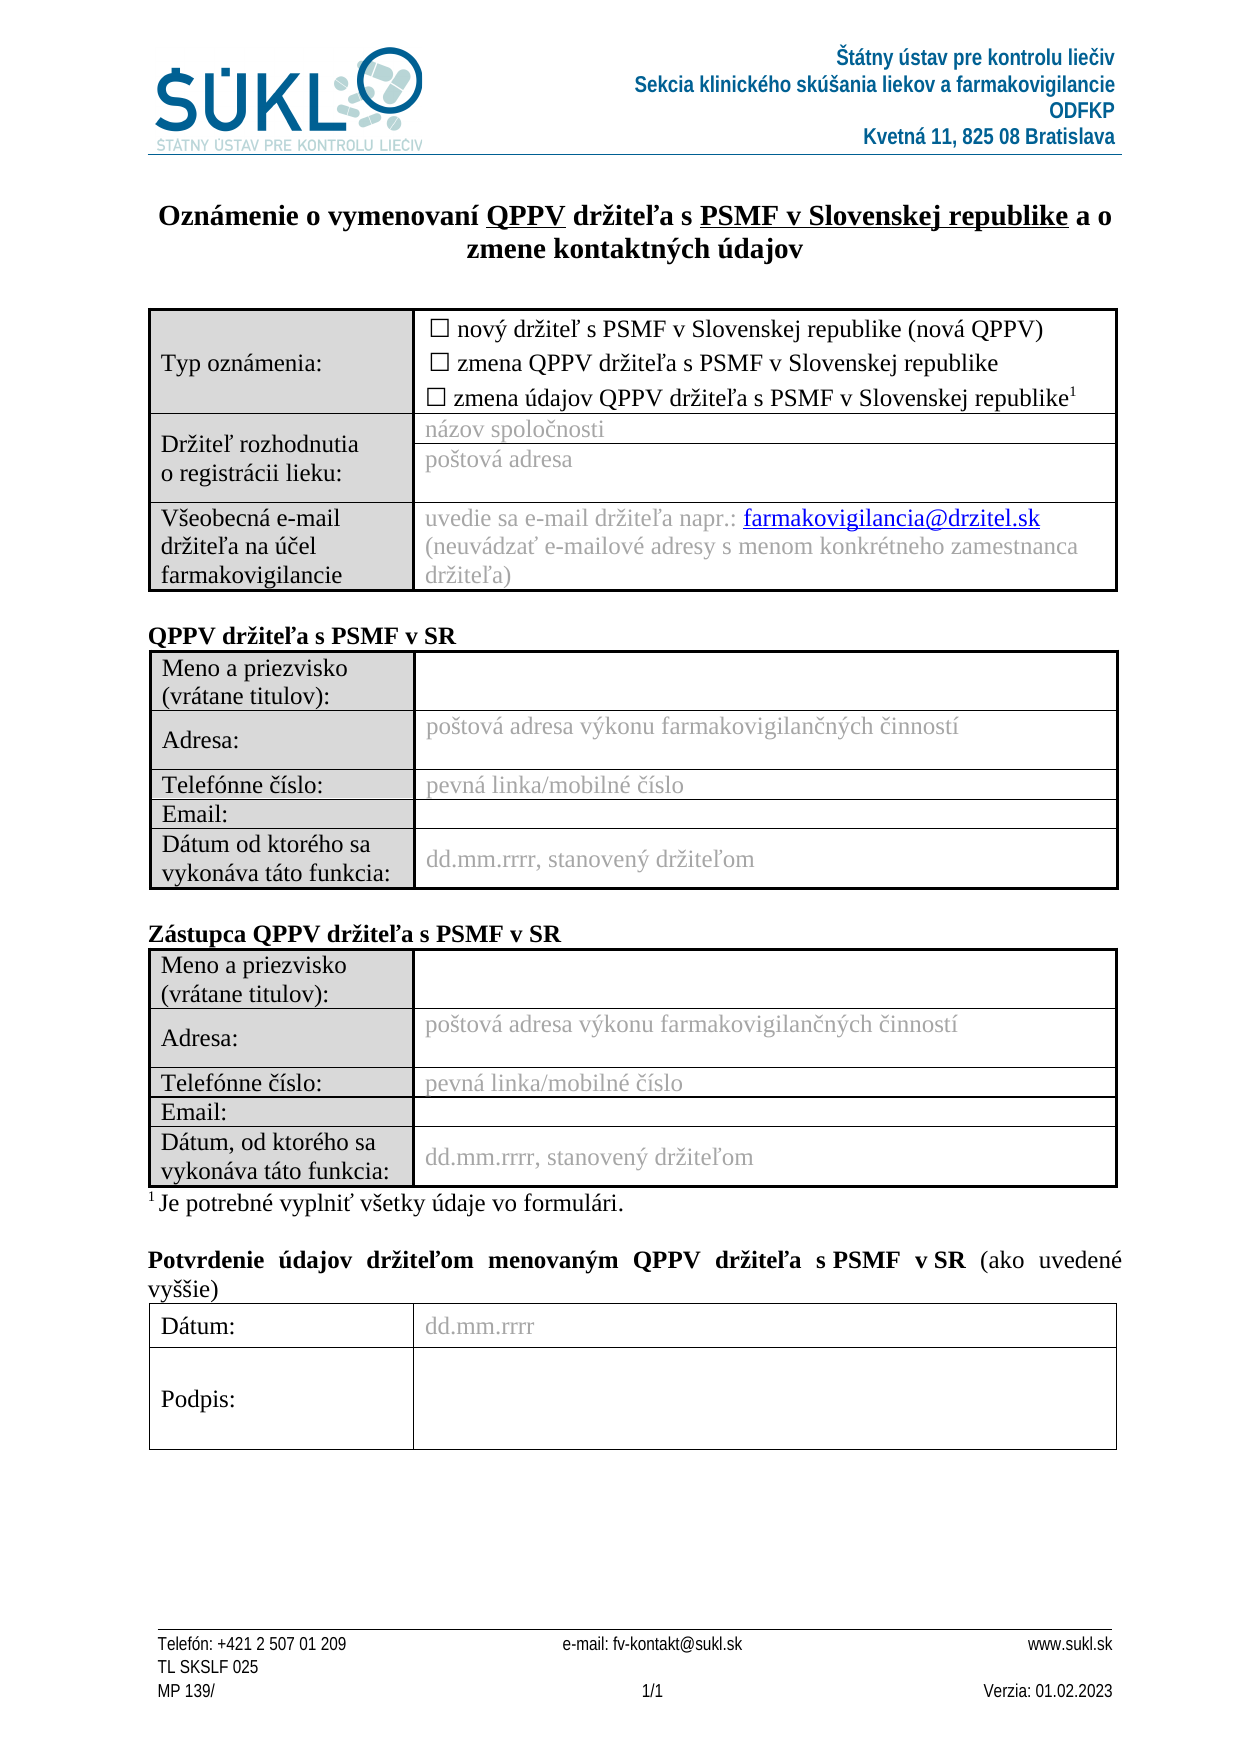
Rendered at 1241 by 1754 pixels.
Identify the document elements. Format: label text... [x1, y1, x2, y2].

table_cell Telefónne číslo: [151, 1068, 412, 1096]
table_cell poštová adresa výkonu farmakovigilančných činností [416, 711, 1116, 769]
table_cell poštová adresa [415, 444, 1115, 502]
table_cell dd.mm.rrrr, stanovený držiteľom [415, 1127, 1115, 1185]
text 1 Je potrebné vyplniť všetky údaje vo formulári. [148, 1188, 1122, 1217]
table_header dd.mm.rrrr [414, 1304, 1116, 1347]
picture [398, 47, 423, 72]
table_cell Podpis: [150, 1348, 413, 1449]
table_header Meno a priezvisko (vrátane titulov): [151, 951, 412, 1008]
table_header [415, 951, 1115, 1008]
table_cell názov spoločnosti [415, 414, 1115, 443]
picture [155, 47, 423, 151]
table_cell Dátum od ktorého sa vykonáva táto funkcia: [152, 829, 413, 887]
table_cell Adresa: [151, 1009, 412, 1067]
table_cell [414, 1348, 1116, 1449]
table_cell [415, 1098, 1115, 1126]
table_cell Telefónne číslo: [152, 770, 413, 798]
table_cell [416, 800, 1116, 828]
table_header Dátum: [150, 1304, 413, 1347]
table_cell pevná linka/mobilné číslo [416, 770, 1116, 798]
table_header [416, 653, 1116, 710]
table_cell dd.mm.rrrr, stanovený držiteľom [416, 829, 1116, 887]
table_cell pevná linka/mobilné číslo [415, 1068, 1115, 1096]
table_cell Email: [151, 1098, 412, 1126]
table_cell Email: [152, 800, 413, 828]
table_cell Držiteľ rozhodnutia o registrácii lieku: [151, 414, 412, 502]
table_cell Všeobecná e-mail držiteľa na účel farmakovigilancie [151, 503, 412, 589]
table_cell Dátum, od ktorého sa vykonáva táto funkcia: [151, 1127, 412, 1185]
picture [364, 54, 416, 107]
table_header nový držiteľ s PSMF v Slovenskej republike (nová QPPV) zmena QPPV držiteľa s PSMF v Slovenskej republike zmena údajov QPPV držiteľa s PSMF v Slovenskej republike1 [415, 311, 1115, 413]
text QPPV držiteľa s PSMF v SR [148, 621, 1122, 649]
table_cell Adresa: [152, 711, 413, 769]
table_header Typ oznámenia: [151, 311, 412, 413]
text Potvrdenie údajov držiteľom menovaným QPPV držiteľa s PSMF v SR (ako uvedené vyššie) [148, 1245, 1122, 1303]
text Zástupca QPPV držiteľa s PSMF v SR [148, 919, 1122, 947]
table_header Meno a priezvisko (vrátane titulov): [152, 653, 413, 710]
table_cell poštová adresa výkonu farmakovigilančných činností [415, 1009, 1115, 1067]
text Oznámenie o vymenovaní QPPV držiteľa s PSMF v Slovenskej republike a o zmene kontaktných údajov [148, 198, 1122, 265]
table_cell uvedie sa e-mail držiteľa napr.: farmakovigilancia@drzitel.sk (neuvádzať e-mailové adresy s menom konkrétneho zamestnanca držiteľa) [415, 503, 1115, 589]
